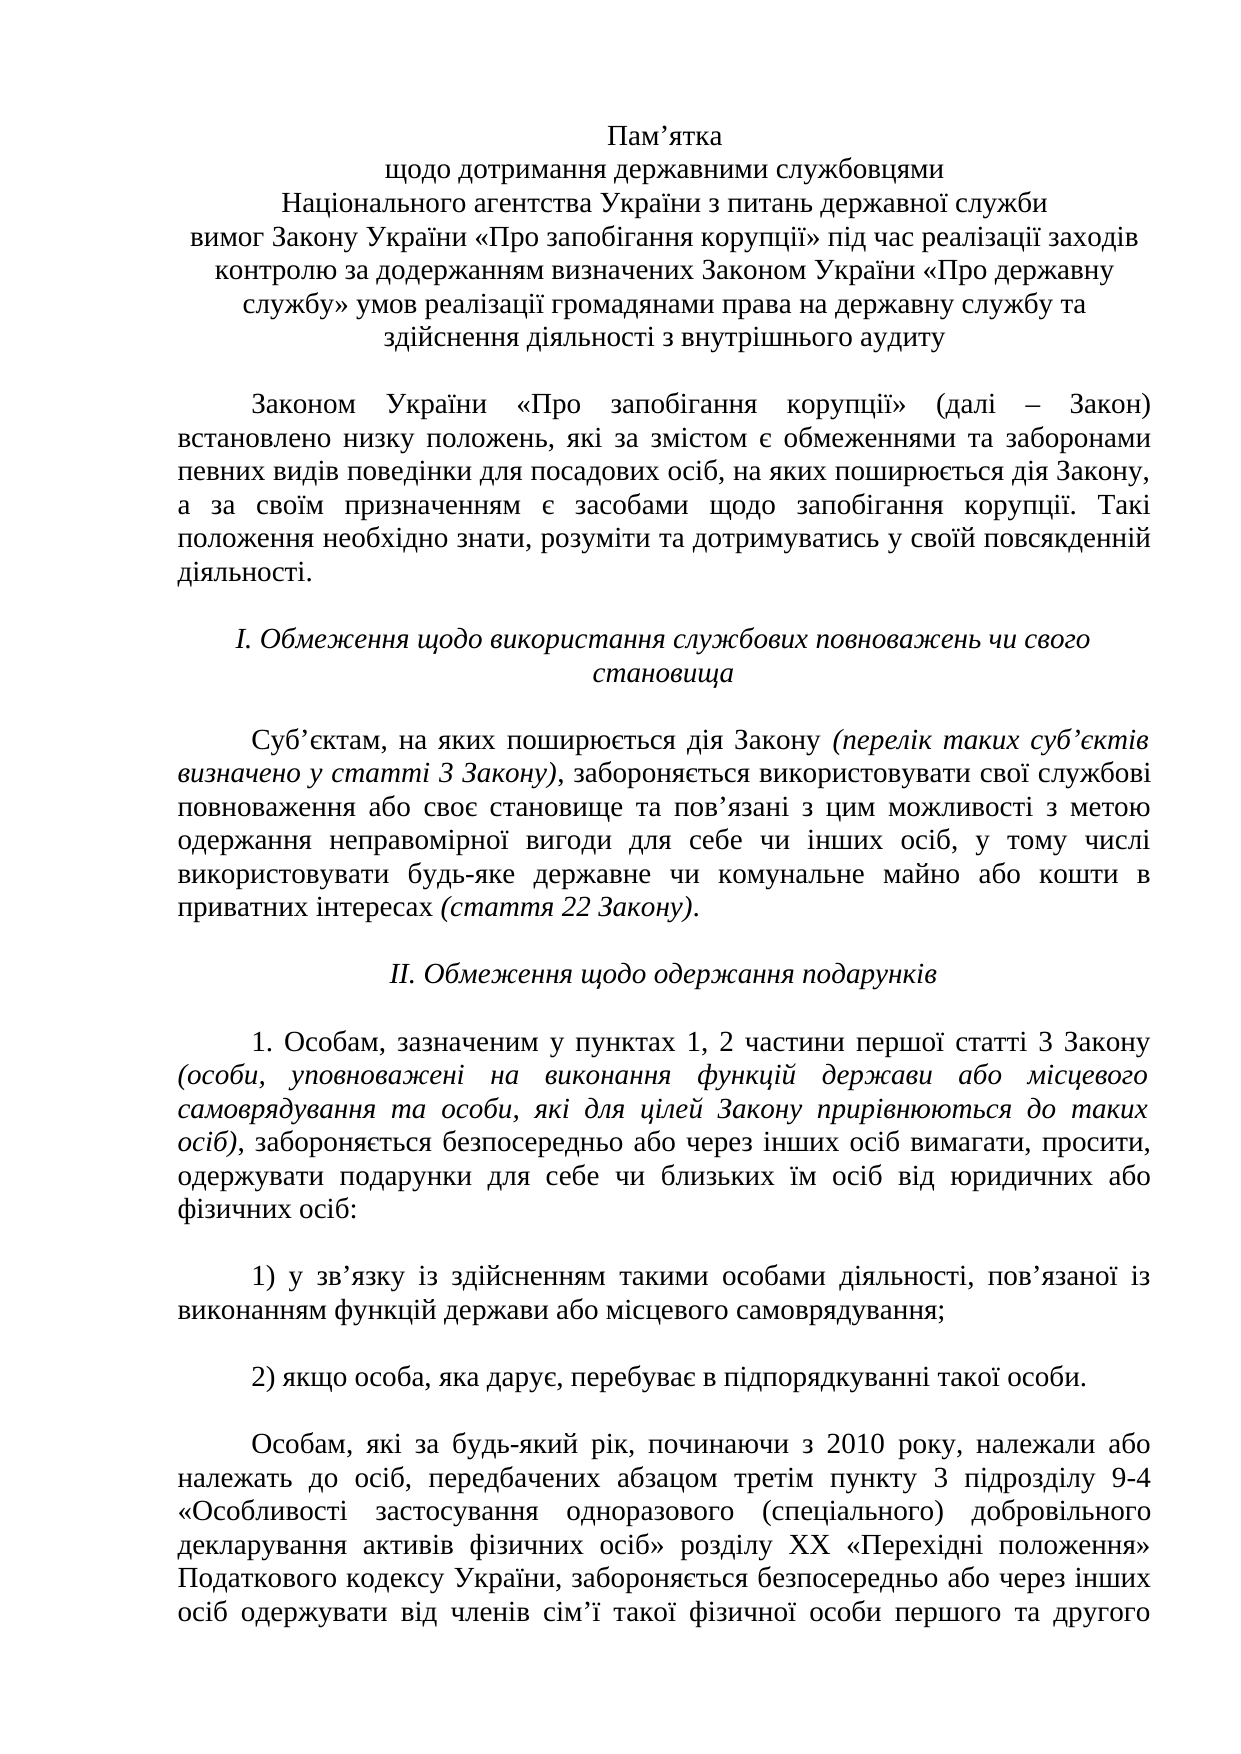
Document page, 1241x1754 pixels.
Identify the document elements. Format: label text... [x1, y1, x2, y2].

text вимог Закону України «Про запобігання корупції» під час реалізації заходів контролю за додержанням визначених Законом України «Про державну службу» умов реалізації громадянами права на державну службу та здійснення діяльності з внутрішнього аудиту [177, 219, 1152, 353]
text Національного агентства України з питань державної служби [177, 185, 1152, 219]
text 1. Особам, зазначеним у пунктах 1, 2 частини першої статті 3 Закону (особи, уповноважені на виконання функцій держави або місцевого самоврядування та особи, які для цілей Закону прирівнюються до таких осіб), забороняється безпосередньо або через інших осіб вимагати, просити, одержувати подарунки для себе чи близьких їм осіб від юридичних або фізичних осіб: [177, 1024, 1152, 1225]
text Законом України «Про запобігання корупції» (далі – Закон) встановлено низку положень, які за змістом є обмеженнями та заборонами певних видів поведінки для посадових осіб, на яких поширюється дія Закону, а за своїм призначенням є засобами щодо запобігання корупції. Такі положення необхідно знати, розуміти та дотримуватись у своїй повсякденній діяльності. [177, 386, 1152, 588]
text Суб’єктам, на яких поширюється дія Закону (перелік таких суб’єктів визначено у статті 3 Закону), забороняється використовувати свої службові повноваження або своє становище та пов’язані з цим можливості з метою одержання неправомірної вигоди для себе чи інших осіб, у тому числі використовувати будь-яке державне чи комунальне майно або кошти в приватних інтересах (стаття 22 Закону). [177, 722, 1152, 923]
text 1) у зв’язку із здійсненням такими особами діяльності, пов’язаної із виконанням функцій держави або місцевого самоврядування; [177, 1258, 1152, 1326]
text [177, 1426, 1152, 1627]
text І. Обмеження щодо використання службових повноважень чи свого становища [177, 621, 1152, 688]
text ІІ. Обмеження щодо одержання подарунків [177, 957, 1152, 990]
text щодо дотримання державними службовцями [177, 152, 1152, 185]
text 2) якщо особа, яка дарує, перебуває в підпорядкуванні такої особи. [177, 1359, 1152, 1393]
text Пам’ятка [177, 118, 1152, 152]
